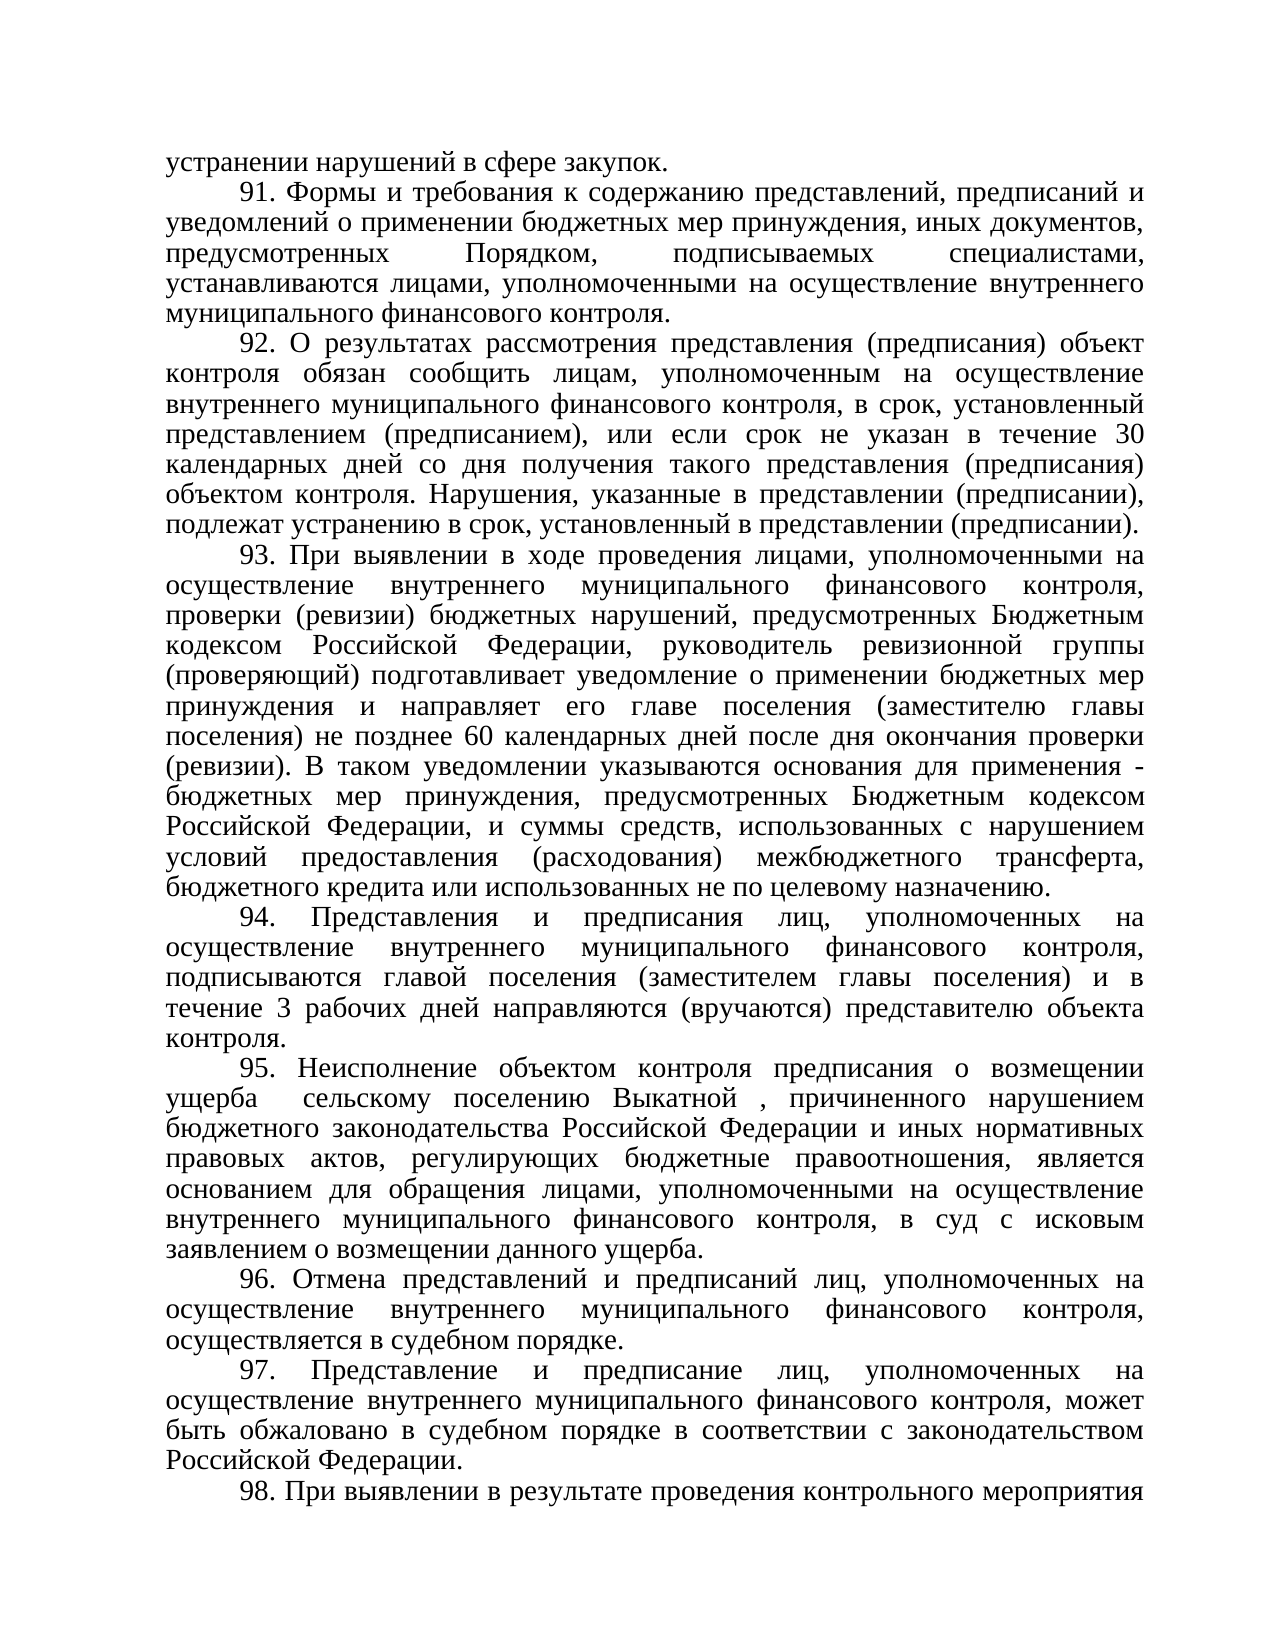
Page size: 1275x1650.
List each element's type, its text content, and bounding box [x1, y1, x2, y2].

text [165, 1476, 1145, 1506]
text 91. Формы и требования к содержанию представлений, предписаний и уведомлений о применении бюджетных мер принуждения, иных документов, предусмотренных Порядком, подписываемых специалистами, устанавливаются лицами, уполномоченными на осуществление внутреннего муниципального финансового контроля. [165, 178, 1145, 329]
text 96. Отмена представлений и предписаний лиц, уполномоченных на осуществление внутреннего муниципального финансового контроля, осуществляется в судебном порядке. [165, 1265, 1145, 1355]
text 94. Представления и предписания лиц, уполномоченных на осуществление внутреннего муниципального финансового контроля, подписываются главой поселения (заместителем главы поселения) и в течение 3 рабочих дней направляются (вручаются) представителю объекта контроля. [165, 902, 1145, 1053]
text 97. Представление и предписание лиц, уполномоченных на осуществление внутреннего муниципального финансового контроля, может быть обжаловано в судебном порядке в соответствии с законодательством Российской Федерации. [165, 1355, 1145, 1476]
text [165, 148, 1145, 178]
text 93. При выявлении в ходе проведения лицами, уполномоченными на осуществление внутреннего муниципального финансового контроля, проверки (ревизии) бюджетных нарушений, предусмотренных Бюджетным кодексом Российской Федерации, руководитель ревизионной группы (проверяющий) подготавливает уведомление о применении бюджетных мер принуждения и направляет его главе поселения (заместителю главы поселения) не позднее 60 календарных дней после дня окончания проверки (ревизии). В таком уведомлении указываются основания для применения - бюджетных мер принуждения, предусмотренных Бюджетным кодексом Российской Федерации, и суммы средств, использованных с нарушением условий предоставления (расходования) межбюджетного трансферта, бюджетного кредита или использованных не по целевому назначению. [165, 540, 1145, 902]
text 92. О результатах рассмотрения представления (предписания) объект контроля обязан сообщить лицам, уполномоченным на осуществление внутреннего муниципального финансового контроля, в срок, установленный представлением (предписанием), или если срок не указан в течение 30 календарных дней со дня получения такого представления (предписания) объектом контроля. Нарушения, указанные в представлении (предписании), подлежат устранению в срок, установленный в представлении (предписании). [165, 329, 1145, 540]
text 95. Неисполнение объектом контроля предписания о возмещении ущерба сельскому поселению Выкатной , причиненного нарушением бюджетного законодательства Российской Федерации и иных нормативных правовых актов, регулирующих бюджетные правоотношения, является основанием для обращения лицами, уполномоченными на осуществление внутреннего муниципального финансового контроля, в суд с исковым заявлением о возмещении данного ущерба. [165, 1053, 1145, 1265]
